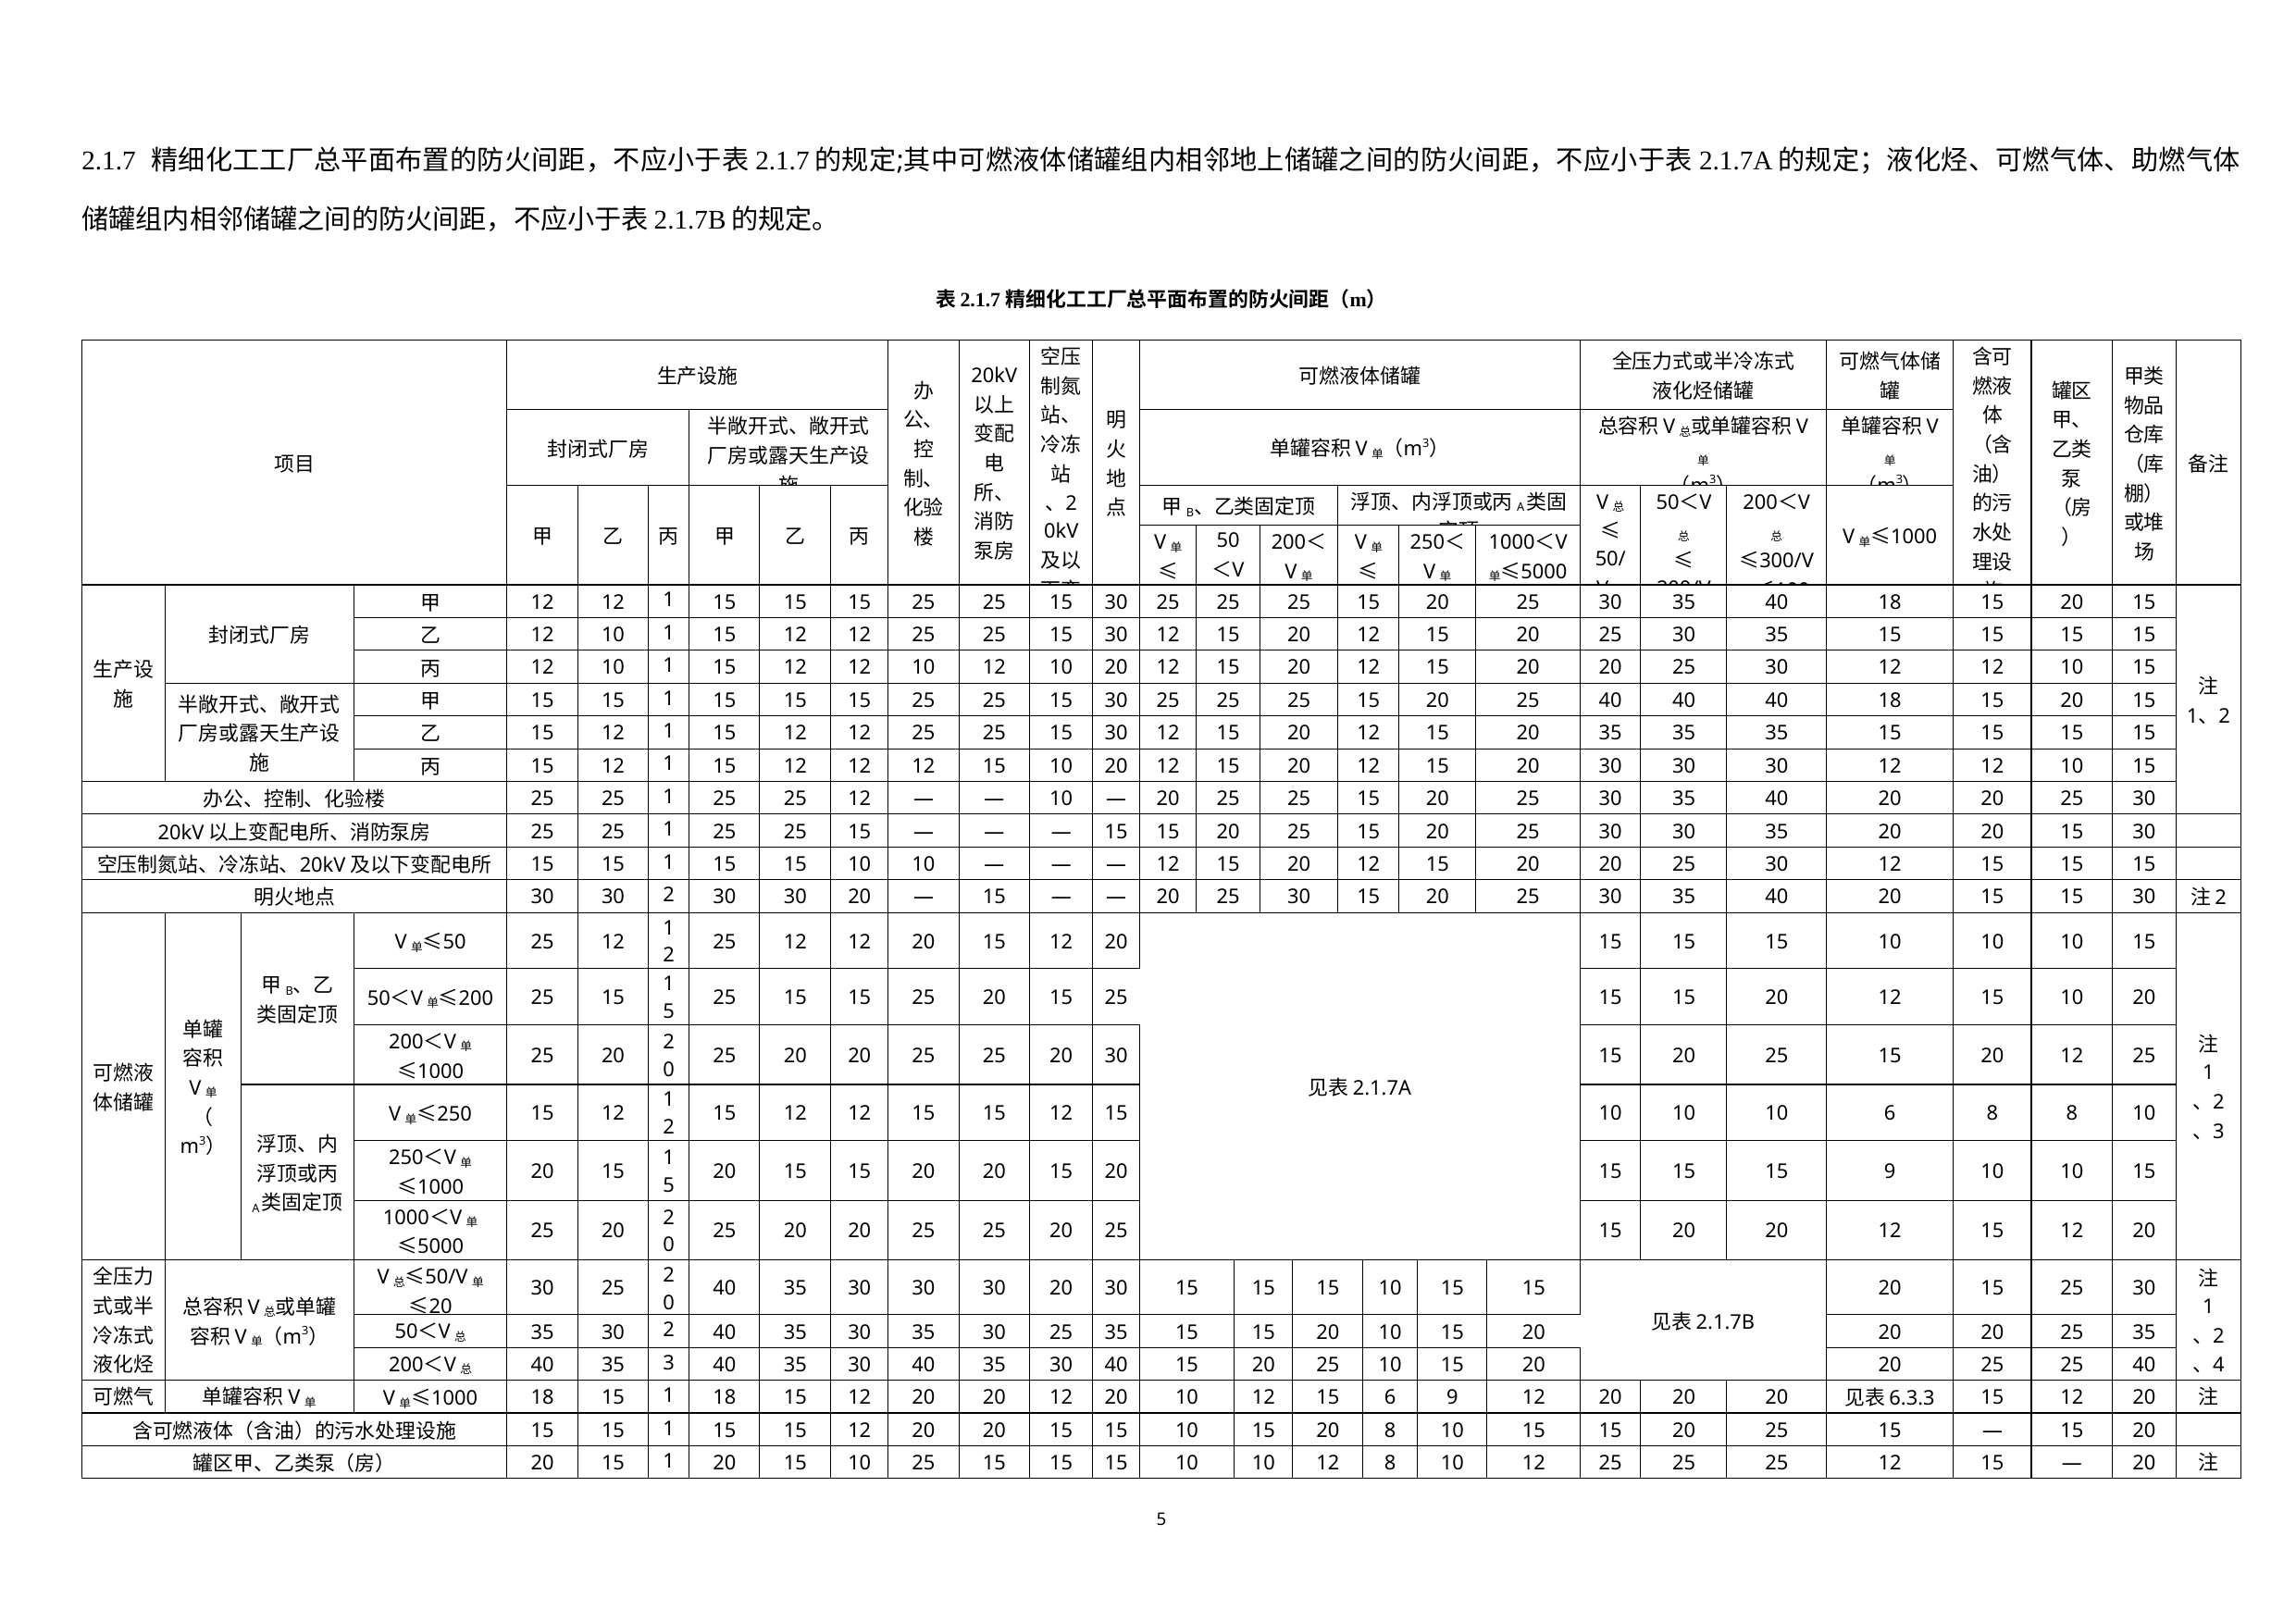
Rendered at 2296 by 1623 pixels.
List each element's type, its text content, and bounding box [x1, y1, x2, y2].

table_cell 12 [649, 1085, 689, 1140]
table_cell 20 [960, 1141, 1029, 1200]
table_cell 25 [888, 618, 959, 650]
table_cell 12 [1827, 969, 1953, 1024]
table_cell 25 [1093, 1201, 1139, 1259]
table_cell 15 [578, 969, 648, 1024]
table_cell 15 [1093, 814, 1139, 847]
table_cell 12 [1827, 650, 1953, 683]
table_cell 20 [1827, 782, 1953, 813]
table_header 项目 [82, 341, 506, 584]
table_cell 15 [2032, 618, 2112, 650]
table_cell 15 [831, 684, 887, 715]
table_cell 15 [649, 969, 689, 1024]
table_cell 25 [507, 1201, 577, 1259]
table_cell 30 [831, 1348, 887, 1380]
table_cell 30 [649, 1348, 689, 1380]
table_cell 15 [1197, 650, 1260, 683]
table_cell 25 [1581, 618, 1640, 650]
table_cell 15 [689, 586, 759, 617]
table_cell 12 [1487, 1446, 1580, 1478]
table_cell 12 [831, 913, 887, 968]
table_cell 15 [1581, 913, 1640, 968]
table_header 可燃液体储罐 [1140, 341, 1580, 409]
table_cell 35 [1727, 814, 1826, 847]
table_cell 20 [760, 1025, 830, 1084]
table_header 全压力式或半冷冻式 液化烃储罐 [1581, 341, 1826, 409]
table_cell 35 [1641, 880, 1726, 912]
table_cell 15 [2113, 650, 2176, 683]
table_cell 丙 [354, 650, 506, 683]
table_cell 250＜V单≤1000 [1399, 526, 1475, 584]
table_cell 12 [1338, 618, 1398, 650]
table_header 含可燃液体（含油）的污水处理设施 [1954, 341, 2030, 584]
table_cell 15 [1399, 650, 1475, 683]
table_cell 35 [578, 1348, 648, 1380]
table_cell 15 [1399, 716, 1475, 748]
table_cell 15 [2032, 814, 2112, 847]
table_cell 30 [1093, 618, 1139, 650]
table_cell 30 [2113, 782, 2176, 813]
table_cell 25 [1476, 684, 1580, 715]
table_cell 12 [831, 750, 887, 781]
table_cell 40 [689, 1315, 759, 1347]
table_cell 30 [1093, 684, 1139, 715]
table_cell 20 [1293, 1315, 1362, 1347]
table_cell 20 [1399, 586, 1475, 617]
table_cell 25 [649, 1315, 689, 1347]
table_cell 30 [1641, 814, 1726, 847]
table_cell 40 [1727, 782, 1826, 813]
table_cell 20 [888, 1381, 959, 1412]
table_cell 15 [1235, 1315, 1292, 1347]
table_cell 15 [507, 716, 577, 748]
table_cell 25 [1197, 684, 1260, 715]
table_cell 25 [1140, 586, 1196, 617]
table_cell 15 [1399, 848, 1475, 879]
table_cell 15 [1827, 1025, 1953, 1084]
table_cell 20 [1140, 880, 1196, 912]
table_cell 12 [507, 586, 577, 617]
table_cell — [888, 782, 959, 813]
table_cell 30 [1093, 1260, 1139, 1314]
table_cell 15 [689, 848, 759, 879]
table_cell 18 [1827, 684, 1953, 715]
table_cell 15 [1293, 1260, 1362, 1314]
table_cell 20 [1727, 969, 1826, 1024]
table_cell 15 [689, 650, 759, 683]
table_cell V单≤250 [1338, 526, 1398, 584]
table_cell 12 [578, 1085, 648, 1140]
table_header 罐区甲、乙类泵（房） [2032, 341, 2112, 584]
table_cell 25 [1260, 782, 1337, 813]
table_cell 25 [689, 1201, 759, 1259]
table_cell 15 [1030, 1446, 1092, 1478]
table_cell 12 [649, 1414, 689, 1445]
table_cell — [888, 880, 959, 912]
table_cell 15 [1581, 1201, 1640, 1259]
table_cell 10 [831, 1446, 887, 1478]
table_cell 10 [1030, 650, 1092, 683]
table_cell 200＜V总≤300/V单≤100 [1727, 486, 1826, 584]
table_cell 30 [2113, 814, 2176, 847]
table_cell 15 [1235, 1414, 1292, 1445]
table_cell 30 [1727, 650, 1826, 683]
table_cell 10 [1363, 1348, 1417, 1380]
table_cell 15 [2113, 1141, 2176, 1200]
table_cell 单罐容积V单（m3） [166, 913, 241, 1259]
table_cell 20 [507, 1446, 577, 1478]
table_cell 25 [1197, 880, 1260, 912]
table_cell 10 [888, 848, 959, 879]
table_cell — [1093, 848, 1139, 879]
table_cell 20 [2032, 586, 2112, 617]
table_cell 12 [1338, 750, 1398, 781]
table_cell 10 [2032, 913, 2112, 968]
table_cell 50＜V单≤200 [1197, 526, 1260, 584]
table_cell 12 [831, 782, 887, 813]
table_cell 12 [831, 716, 887, 748]
table_cell 30 [1641, 750, 1726, 781]
table_cell 12 [578, 750, 648, 781]
table_cell 20 [1641, 1381, 1726, 1412]
table_cell 25 [960, 716, 1029, 748]
table_cell 12 [831, 1085, 887, 1140]
table_cell 15 [1140, 814, 1196, 847]
table_cell 30 [689, 880, 759, 912]
table_cell 200＜V单≤1000 [354, 1025, 506, 1084]
table_cell 15 [1418, 1260, 1486, 1314]
table_cell 15 [1030, 1141, 1092, 1200]
table_cell 20 [1399, 880, 1475, 912]
table_header 可燃气体储罐 [1827, 341, 1953, 409]
table_cell 15 [1338, 880, 1398, 912]
table_cell 20 [1093, 650, 1139, 683]
table_cell 30 [2113, 1260, 2176, 1314]
table_cell 12 [1338, 716, 1398, 748]
table_cell 15 [1418, 1315, 1486, 1347]
table_cell 25 [960, 1025, 1029, 1084]
table_cell 30 [1581, 782, 1640, 813]
table_cell 12 [649, 814, 689, 847]
table_cell 甲 [354, 684, 506, 715]
table_cell 20 [1260, 650, 1337, 683]
table_cell 20 [960, 1381, 1029, 1412]
table_cell 20 [1727, 1381, 1826, 1412]
table_cell 12 [1140, 650, 1196, 683]
table_cell — [1030, 814, 1092, 847]
table_cell 20 [1827, 1260, 1953, 1314]
table_cell 15 [1197, 618, 1260, 650]
table_cell 10 [1030, 782, 1092, 813]
table_cell 30 [1093, 586, 1139, 617]
table_cell 15 [1954, 586, 2030, 617]
table_cell 15 [760, 848, 830, 879]
table_cell 12 [888, 750, 959, 781]
table_cell 15 [760, 586, 830, 617]
table_cell 15 [2032, 880, 2112, 912]
table_cell 15 [507, 750, 577, 781]
table_cell 12 [1954, 750, 2030, 781]
table_cell 18 [507, 1381, 577, 1412]
table_cell 15 [1030, 1414, 1092, 1445]
table_cell 12 [2032, 1381, 2112, 1412]
table_cell 35 [1641, 782, 1726, 813]
table_cell 15 [689, 684, 759, 715]
table_cell 25 [1581, 1446, 1640, 1478]
table_cell 10 [1140, 1381, 1234, 1412]
table_cell 含可燃液体（含油）的污水处理设施 [82, 1414, 506, 1445]
table_cell 15 [831, 969, 887, 1024]
table_cell — [960, 814, 1029, 847]
table_cell 25 [689, 1025, 759, 1084]
table_cell 15 [649, 1141, 689, 1200]
table_cell 12 [649, 913, 689, 968]
table_cell 15 [1954, 848, 2030, 879]
table_cell 15 [1030, 618, 1092, 650]
table_cell 25 [760, 814, 830, 847]
table_cell 30 [1581, 880, 1640, 912]
table_cell 注2、6 [2177, 1446, 2240, 1478]
table_cell 15 [888, 1085, 959, 1140]
table_cell 20 [689, 1446, 759, 1478]
table_cell 15 [578, 1141, 648, 1200]
table_cell 20 [1827, 1315, 1953, 1347]
table_cell 20 [831, 1201, 887, 1259]
table_cell 30 [888, 1260, 959, 1314]
table_cell 20 [1093, 1141, 1139, 1200]
table_cell 35 [1641, 716, 1726, 748]
table_cell 15 [2113, 586, 2176, 617]
table_cell 30 [1641, 618, 1726, 650]
table_cell 20 [1727, 1201, 1826, 1259]
table_cell 25 [2032, 1315, 2112, 1347]
table_cell 20 [1197, 814, 1260, 847]
table_cell 20 [1827, 880, 1953, 912]
table_cell 甲 [689, 486, 759, 584]
table_cell 10 [578, 650, 648, 683]
table_cell [2177, 1414, 2240, 1445]
table_cell 20 [649, 1025, 689, 1084]
table_cell 40 [507, 1348, 577, 1380]
table_cell 15 [689, 1085, 759, 1140]
table_cell 单罐容积V单（m3） [1140, 410, 1580, 485]
table_cell 20 [1827, 814, 1953, 847]
table_cell 15 [1197, 750, 1260, 781]
table_cell 15 [1954, 969, 2030, 1024]
table_cell 10 [1581, 1085, 1640, 1140]
table_cell 15 [1641, 969, 1726, 1024]
table_cell 10 [1954, 913, 2030, 968]
table_cell 35 [1581, 716, 1640, 748]
table_cell 25 [888, 684, 959, 715]
table_cell 30 [1581, 814, 1640, 847]
table_cell 15 [2113, 750, 2176, 781]
table_cell 30 [2113, 880, 2176, 912]
table_cell V单≤1000 [354, 1381, 506, 1412]
table_cell 15 [1197, 848, 1260, 879]
table_cell 25 [2113, 1025, 2176, 1084]
table_cell 25 [1727, 1446, 1826, 1478]
table_cell 35 [507, 1315, 577, 1347]
table_cell 40 [1727, 586, 1826, 617]
table_cell 20 [507, 1141, 577, 1200]
table_cell 丙 [831, 486, 887, 584]
text 表2.1.7 精细化工工厂总平面布置的防火间距（m） [81, 283, 2240, 313]
table_cell 20 [649, 1260, 689, 1314]
table_cell 浮顶、内浮顶或丙A类固定顶 [242, 1085, 354, 1259]
table_cell 15 [1140, 1348, 1234, 1380]
table_cell 15 [1235, 1260, 1292, 1314]
table_cell 15 [507, 1414, 577, 1445]
table_cell 20 [888, 913, 959, 968]
table_cell 30 [1030, 1348, 1092, 1380]
table_header 甲类物品仓库（库棚）或堆场 [2113, 341, 2176, 584]
table_cell 15 [1581, 969, 1640, 1024]
table_cell 20 [888, 1141, 959, 1200]
table_cell 25 [888, 1201, 959, 1259]
table_cell 20kV以上变配电所、消防泵房 [82, 814, 506, 847]
table_cell 15 [689, 1414, 759, 1445]
table_cell 半敞开式、敞开式厂房或露天生产设施 [689, 410, 887, 485]
table_cell 15 [760, 684, 830, 715]
table_cell 15 [689, 618, 759, 650]
table_cell 15 [1727, 1141, 1826, 1200]
table_cell 20 [1293, 1414, 1362, 1445]
table_cell 25 [689, 913, 759, 968]
table_cell 15 [1197, 716, 1260, 748]
table_cell 25 [578, 1260, 648, 1314]
table_cell 12 [1827, 1446, 1953, 1478]
table_cell 12 [960, 650, 1029, 683]
table_cell 见表2.1.7A [1139, 913, 1580, 1259]
table_cell 30 [1581, 750, 1640, 781]
table_cell 15 [831, 1141, 887, 1200]
table_cell 12 [760, 750, 830, 781]
table_cell 30 [831, 1260, 887, 1314]
table_cell 25 [888, 586, 959, 617]
table_cell 12 [1954, 650, 2030, 683]
table_cell 乙 [354, 716, 506, 748]
table_cell 25 [1641, 848, 1726, 879]
table_cell 12 [649, 750, 689, 781]
table_cell 12 [760, 913, 830, 968]
table_cell 15 [578, 1381, 648, 1412]
table_cell 15 [760, 1414, 830, 1445]
table_cell 甲 [507, 486, 577, 584]
table_header 办公、控制、化验楼 [888, 341, 959, 584]
table_cell 12 [1827, 848, 1953, 879]
table_cell 甲 [354, 586, 506, 617]
table_cell 15 [2032, 848, 2112, 879]
table_cell 注2 [2177, 880, 2240, 912]
table_cell — [1093, 880, 1139, 912]
table_header 生产设施 [507, 341, 887, 409]
table_cell 25 [578, 782, 648, 813]
table_cell 20 [1093, 750, 1139, 781]
table_cell [2177, 848, 2240, 879]
table_cell 35 [1641, 586, 1726, 617]
table_cell 15 [760, 1446, 830, 1478]
table_cell 15 [578, 684, 648, 715]
table_cell 10 [1418, 1414, 1486, 1445]
table_cell 15 [1954, 1381, 2030, 1412]
table_cell 20 [1954, 814, 2030, 847]
table_cell 25 [960, 684, 1029, 715]
table_cell 10 [578, 618, 648, 650]
table_cell 单罐容积 V单 （m3） [1827, 410, 1953, 485]
table_cell 40 [1641, 684, 1726, 715]
table_cell 30 [1093, 716, 1139, 748]
table_cell 8 [1954, 1085, 2030, 1140]
table_cell 20 [1487, 1348, 1580, 1380]
table_cell 20 [1093, 913, 1139, 968]
table_cell 25 [507, 782, 577, 813]
table_cell 15 [689, 716, 759, 748]
table_cell 12 [1140, 848, 1196, 879]
table_cell 35 [1093, 1315, 1139, 1347]
table_cell 甲B、乙类固定顶 [1140, 486, 1337, 525]
table_cell 15 [831, 586, 887, 617]
table_cell 15 [1581, 1025, 1640, 1084]
table_cell 30 [1581, 586, 1640, 617]
table_cell 15 [831, 814, 887, 847]
table_cell 生产设施 [82, 586, 165, 781]
table_cell 15 [2113, 618, 2176, 650]
table_cell 总容积V总或单罐容积V单 （m3） [1581, 410, 1826, 485]
table_cell 10 [1641, 1085, 1726, 1140]
table_cell 8 [2032, 1085, 2112, 1140]
table_cell 25 [888, 1446, 959, 1478]
table_cell 6 [1827, 1085, 1953, 1140]
table_cell 25 [1476, 586, 1580, 617]
table_cell 20 [831, 880, 887, 912]
table_cell 30 [831, 1315, 887, 1347]
table_cell 全压力式或半冷冻式液化烃储罐 [82, 1260, 165, 1380]
table_cell 丙 [649, 486, 689, 584]
table_cell 15 [2113, 684, 2176, 715]
table_cell 封闭式厂房 [507, 410, 689, 485]
table_cell 明火地点 [82, 880, 506, 912]
table_cell 15 [1030, 586, 1092, 617]
table_header 20kV以上变配电所、消防泵房 [960, 341, 1029, 584]
table_cell 40 [1093, 1348, 1139, 1380]
table_cell 10 [649, 1446, 689, 1478]
table_cell 封闭式厂房 [166, 586, 354, 683]
table_cell 15 [1954, 1201, 2030, 1259]
table_cell 15 [960, 913, 1029, 968]
table_cell 35 [1727, 716, 1826, 748]
table_cell 10 [649, 848, 689, 879]
table_cell 15 [1140, 1260, 1234, 1314]
table_cell 15 [1581, 1141, 1640, 1200]
table_cell 15 [960, 750, 1029, 781]
table_cell 20 [960, 969, 1029, 1024]
table_cell 15 [1827, 1414, 1953, 1445]
table_cell 6 [1363, 1381, 1417, 1412]
table_cell 40 [1581, 684, 1640, 715]
table_cell 20 [1476, 750, 1580, 781]
table_cell 15 [1954, 618, 2030, 650]
table_cell 25 [1197, 782, 1260, 813]
table_cell 20 [1030, 1260, 1092, 1314]
table_cell 9 [1418, 1381, 1486, 1412]
table_cell 15 [960, 1446, 1029, 1478]
table_cell 20 [1476, 618, 1580, 650]
table_cell 25 [507, 814, 577, 847]
table_cell 15 [1093, 1446, 1139, 1478]
table_cell 40 [1727, 684, 1826, 715]
table_cell 20 [649, 880, 689, 912]
table_cell 25 [1476, 782, 1580, 813]
table_cell 15 [1954, 880, 2030, 912]
table_cell 20 [1399, 814, 1475, 847]
table_cell 10 [649, 650, 689, 683]
table_cell 15 [960, 880, 1029, 912]
table_cell 25 [1293, 1348, 1362, 1380]
table_cell 12 [831, 618, 887, 650]
table_cell 12 [831, 650, 887, 683]
table_cell 25 [1727, 1414, 1826, 1445]
table_cell 25 [960, 1201, 1029, 1259]
table_cell 15 [1487, 1414, 1580, 1445]
table_cell 25 [1260, 586, 1337, 617]
table_cell 15 [1293, 1381, 1362, 1412]
table_cell 12 [507, 618, 577, 650]
table_cell 12 [1140, 716, 1196, 748]
table_cell 15 [689, 750, 759, 781]
table_cell 30 [1260, 880, 1337, 912]
table_cell V总≤50/V单≤20 [354, 1260, 506, 1314]
table_cell — [1954, 1414, 2030, 1445]
table_cell 12 [578, 716, 648, 748]
table_cell 20 [1260, 848, 1337, 879]
table_cell 12 [507, 650, 577, 683]
table_cell 30 [578, 880, 648, 912]
table_cell 20 [1030, 1025, 1092, 1084]
table_cell 20 [1399, 782, 1475, 813]
table_cell 15 [2032, 1414, 2112, 1445]
table_cell — [2032, 1446, 2112, 1478]
table_cell 20 [1399, 684, 1475, 715]
table_cell 12 [1487, 1381, 1580, 1412]
table_cell 15 [1093, 1085, 1139, 1140]
table_cell 15 [649, 684, 689, 715]
table_cell 罐区甲、乙类泵（房） [82, 1446, 506, 1478]
table_cell 20 [831, 1025, 887, 1084]
table_cell 空压制氮站、冷冻站、20kV及以下变配电所 [82, 848, 506, 879]
table_cell 12 [760, 716, 830, 748]
table_cell 20 [1954, 1315, 2030, 1347]
table_cell 25 [960, 586, 1029, 617]
table_cell 50＜V单≤200 [354, 969, 506, 1024]
table_cell 20 [1581, 650, 1640, 683]
subtitle 精细化工工厂总平面布置的防火间距，不应小于表2.1.7的规定;其中可燃液体储罐组内相邻地上储罐之间的防火间距，不应小于表2.1.7A的规定；液化烃、可燃气体、助燃气体储罐组内相邻储罐之间的防火间距，不应小于表2.1.7B的规定。 [81, 139, 2240, 237]
table_cell 40 [1727, 880, 1826, 912]
table_cell 25 [507, 1025, 577, 1084]
table_cell 10 [1954, 1141, 2030, 1200]
table_cell 35 [760, 1260, 830, 1314]
table_cell 40 [689, 1260, 759, 1314]
table_cell [2177, 814, 2240, 847]
table_cell 10 [1363, 1260, 1417, 1314]
table_cell 15 [507, 684, 577, 715]
table_cell 20 [1581, 1381, 1640, 1412]
table_cell 15 [760, 1381, 830, 1412]
table_cell V单≤250 [354, 1085, 506, 1140]
table_cell 20 [1954, 1025, 2030, 1084]
table_cell 12 [1293, 1446, 1362, 1478]
table_cell 15 [1399, 618, 1475, 650]
table_cell 20 [1260, 750, 1337, 781]
table_cell 25 [1260, 684, 1337, 715]
table_cell 10 [2113, 1085, 2176, 1140]
table_cell 15 [2032, 716, 2112, 748]
table_cell 50＜V总≤200/V单≤50 [1641, 486, 1726, 584]
table_cell 30 [507, 880, 577, 912]
table_cell 15 [760, 1141, 830, 1200]
table_cell 20 [2113, 1381, 2176, 1412]
table_cell 乙 [354, 618, 506, 650]
table_cell 20 [1641, 1025, 1726, 1084]
table_cell 25 [689, 969, 759, 1024]
table_cell 10 [1235, 1446, 1292, 1478]
table_cell 20 [578, 1025, 648, 1084]
table_cell 25 [1030, 1315, 1092, 1347]
table_cell 30 [507, 1260, 577, 1314]
table_cell 20 [2113, 1446, 2176, 1478]
table_cell 10 [1030, 750, 1092, 781]
table_cell 20 [1476, 848, 1580, 879]
table_cell 25 [888, 1025, 959, 1084]
table_cell V总≤50/V单≤20 [1581, 486, 1640, 584]
table_cell 35 [2113, 1315, 2176, 1347]
table_cell — [960, 782, 1029, 813]
table_cell 200＜V单≤1000 [1260, 526, 1337, 584]
table_cell 50＜V总≤200/ V单≤50 [354, 1315, 506, 1347]
table_cell 15 [1418, 1348, 1486, 1380]
table_cell 15 [2113, 716, 2176, 748]
table_cell 15 [1338, 586, 1398, 617]
table_cell 25 [1140, 684, 1196, 715]
table_cell 18 [689, 1381, 759, 1412]
table_cell 25 [1476, 814, 1580, 847]
table_cell 25 [2032, 1348, 2112, 1380]
table_cell 20 [1260, 716, 1337, 748]
table_cell 10 [1140, 1414, 1234, 1445]
table_cell 20 [1140, 782, 1196, 813]
table_cell 15 [1827, 618, 1953, 650]
table_cell 注1、2 [2177, 586, 2240, 813]
table_cell 25 [1260, 814, 1337, 847]
table_cell 20 [649, 1201, 689, 1259]
table_cell 20 [1487, 1315, 1580, 1347]
table_header 明火地点 [1093, 341, 1139, 584]
table_cell 30 [1727, 750, 1826, 781]
table_cell 15 [578, 848, 648, 879]
table_cell 15 [1954, 684, 2030, 715]
table_cell 12 [1235, 1381, 1292, 1412]
table_cell 12 [1338, 848, 1398, 879]
table_cell 15 [1641, 913, 1726, 968]
table_cell 25 [960, 618, 1029, 650]
table_cell 40 [2113, 1348, 2176, 1380]
table_cell 30 [578, 1315, 648, 1347]
table_cell 25 [1954, 1348, 2030, 1380]
table_cell 12 [1827, 1201, 1953, 1259]
table_cell 40 [888, 1348, 959, 1380]
table_cell 15 [1338, 814, 1398, 847]
table_cell 12 [760, 618, 830, 650]
table_cell 15 [1487, 1260, 1580, 1314]
table_cell 15 [507, 848, 577, 879]
table_cell 30 [960, 1315, 1029, 1347]
table_cell V单≤1000 [1827, 486, 1953, 584]
table_cell 12 [649, 586, 689, 617]
table_cell 12 [1338, 650, 1398, 683]
table_cell 35 [760, 1315, 830, 1347]
table_cell — [960, 848, 1029, 879]
table_cell 25 [2032, 782, 2112, 813]
table_cell 15 [1581, 1414, 1640, 1445]
table_cell 12 [578, 913, 648, 968]
table_cell 25 [760, 782, 830, 813]
table_cell 15 [1030, 684, 1092, 715]
table_cell 注1、2、3 [2177, 913, 2240, 1259]
table_cell 单罐容积 V单（m3） [166, 1381, 354, 1412]
table_cell 35 [960, 1348, 1029, 1380]
table_cell 12 [2032, 1201, 2112, 1259]
table_cell 20 [1093, 1381, 1139, 1412]
table_cell — [888, 814, 959, 847]
table_cell 40 [689, 1348, 759, 1380]
table_cell 12 [1030, 1381, 1092, 1412]
table_cell 25 [1641, 1446, 1726, 1478]
table_cell 35 [760, 1348, 830, 1380]
table_cell 8 [1363, 1414, 1417, 1445]
table_cell 30 [760, 880, 830, 912]
table_cell 20 [760, 1201, 830, 1259]
table_cell 10 [2032, 650, 2112, 683]
table_cell 15 [507, 1085, 577, 1140]
table_cell — [1030, 880, 1092, 912]
table_cell 20 [578, 1201, 648, 1259]
table_cell 35 [888, 1315, 959, 1347]
table_cell 18 [1827, 586, 1953, 617]
table_cell 注1、2、5 [2177, 1381, 2240, 1412]
table_cell 20 [888, 1414, 959, 1445]
table_cell 15 [1030, 716, 1092, 748]
table_cell 30 [1727, 848, 1826, 879]
table_cell 35 [1727, 618, 1826, 650]
table_cell 20 [2032, 684, 2112, 715]
table_cell 12 [578, 586, 648, 617]
table_cell 15 [1727, 913, 1826, 968]
table_cell 乙 [578, 486, 648, 584]
table_cell 1000＜V单≤5000 [354, 1201, 506, 1259]
table_cell 可燃液体储罐 [82, 913, 165, 1259]
table_cell 20 [1476, 716, 1580, 748]
table_cell 注1、2、4 [2177, 1260, 2240, 1380]
table_cell 20 [2113, 1414, 2176, 1445]
table_cell 12 [1140, 750, 1196, 781]
table_cell 15 [1954, 716, 2030, 748]
table_cell 20 [2113, 969, 2176, 1024]
table_cell 9 [1827, 1141, 1953, 1200]
table_cell 15 [1338, 782, 1398, 813]
table_cell 12 [649, 1381, 689, 1412]
table_cell 25 [507, 969, 577, 1024]
table_cell 10 [649, 618, 689, 650]
table_cell 12 [1827, 750, 1953, 781]
table_cell 20 [689, 1141, 759, 1200]
table_cell 12 [1030, 913, 1092, 968]
table_cell 乙 [760, 486, 830, 584]
table_cell 总容积V总或单罐容积V单（m3） [166, 1260, 354, 1380]
table_cell 12 [831, 1381, 887, 1412]
table_cell 20 [1641, 1201, 1726, 1259]
table_cell 12 [1030, 1085, 1092, 1140]
table_cell 15 [2113, 848, 2176, 879]
table_cell 25 [888, 716, 959, 748]
table_cell V单≤50 [354, 913, 506, 968]
table_cell 25 [689, 782, 759, 813]
table_cell 见表2.1.7B [1580, 1260, 1826, 1380]
table_cell 半敞开式、敞开式厂房或露天生产设施 [166, 684, 354, 781]
table_cell 30 [960, 1260, 1029, 1314]
table_cell 15 [1399, 750, 1475, 781]
table_cell 10 [1727, 1085, 1826, 1140]
table_cell 25 [888, 969, 959, 1024]
table_cell 10 [1363, 1315, 1417, 1347]
table_cell 20 [1476, 650, 1580, 683]
table_cell 10 [2032, 750, 2112, 781]
table_header 空压制氮站、冷冻站、20kV及以下变配电所 [1030, 341, 1092, 584]
table_cell 甲B、乙类固定顶 [242, 913, 354, 1084]
table_cell 见表6.3.3 [1827, 1381, 1953, 1412]
table_cell 20 [960, 1414, 1029, 1445]
table_cell 可燃气体储罐 [82, 1381, 165, 1412]
table_cell V单≤50 [1140, 526, 1196, 584]
table_cell 15 [578, 1414, 648, 1445]
table_cell 15 [760, 969, 830, 1024]
table_cell 15 [1093, 1414, 1139, 1445]
table_cell 25 [1093, 969, 1139, 1024]
table_cell 25 [578, 814, 648, 847]
table_cell 20 [2113, 1201, 2176, 1259]
table_cell 10 [888, 650, 959, 683]
table_cell 办公、控制、化验楼 [82, 782, 506, 813]
table_cell 25 [1727, 1025, 1826, 1084]
table_cell 200＜V总≤300/ V单≤100 [354, 1348, 506, 1380]
table_cell 浮顶、内浮顶或丙A类固定顶 [1338, 486, 1580, 525]
table_cell 25 [1476, 880, 1580, 912]
table_cell 20 [1641, 1414, 1726, 1445]
table_cell 10 [1140, 1446, 1234, 1478]
table_cell 12 [831, 1414, 887, 1445]
table_cell 12 [2032, 1025, 2112, 1084]
table_cell 1000＜V单≤5000 [1476, 526, 1580, 584]
table_cell 20 [1581, 848, 1640, 879]
table_cell 15 [578, 1446, 648, 1478]
table_cell — [1093, 782, 1139, 813]
table_cell 10 [2032, 969, 2112, 1024]
table_header 备注 [2177, 341, 2240, 584]
table_cell — [1030, 848, 1092, 879]
table_cell 20 [1954, 782, 2030, 813]
table_cell 12 [649, 716, 689, 748]
table_cell 丙 [354, 750, 506, 781]
table_cell 15 [2113, 913, 2176, 968]
table_cell 15 [1827, 716, 1953, 748]
table_cell 15 [1338, 684, 1398, 715]
table_cell 20 [1235, 1348, 1292, 1380]
table_cell 25 [689, 814, 759, 847]
table_cell 15 [1954, 1446, 2030, 1478]
table_cell 15 [1030, 969, 1092, 1024]
table_cell 10 [1418, 1446, 1486, 1478]
table_cell 12 [1140, 618, 1196, 650]
table_cell 25 [1641, 650, 1726, 683]
table_cell 10 [2032, 1141, 2112, 1200]
table_cell 15 [1954, 1260, 2030, 1314]
table_cell 12 [760, 1085, 830, 1140]
table_cell 10 [831, 848, 887, 879]
table_cell 10 [1827, 913, 1953, 968]
table_cell 25 [1197, 586, 1260, 617]
table_cell 20 [1030, 1201, 1092, 1259]
table_cell 8 [1363, 1446, 1417, 1478]
table_cell 20 [1827, 1348, 1953, 1380]
table_cell 25 [2032, 1260, 2112, 1314]
table_cell 15 [1140, 1315, 1234, 1347]
table_cell 15 [960, 1085, 1029, 1140]
table_cell 30 [1093, 1025, 1139, 1084]
table_cell 20 [1260, 618, 1337, 650]
table_cell 12 [760, 650, 830, 683]
table_cell 15 [1641, 1141, 1726, 1200]
table_cell 25 [507, 913, 577, 968]
table_cell 10 [649, 782, 689, 813]
table_cell 250＜V单≤1000 [354, 1141, 506, 1200]
